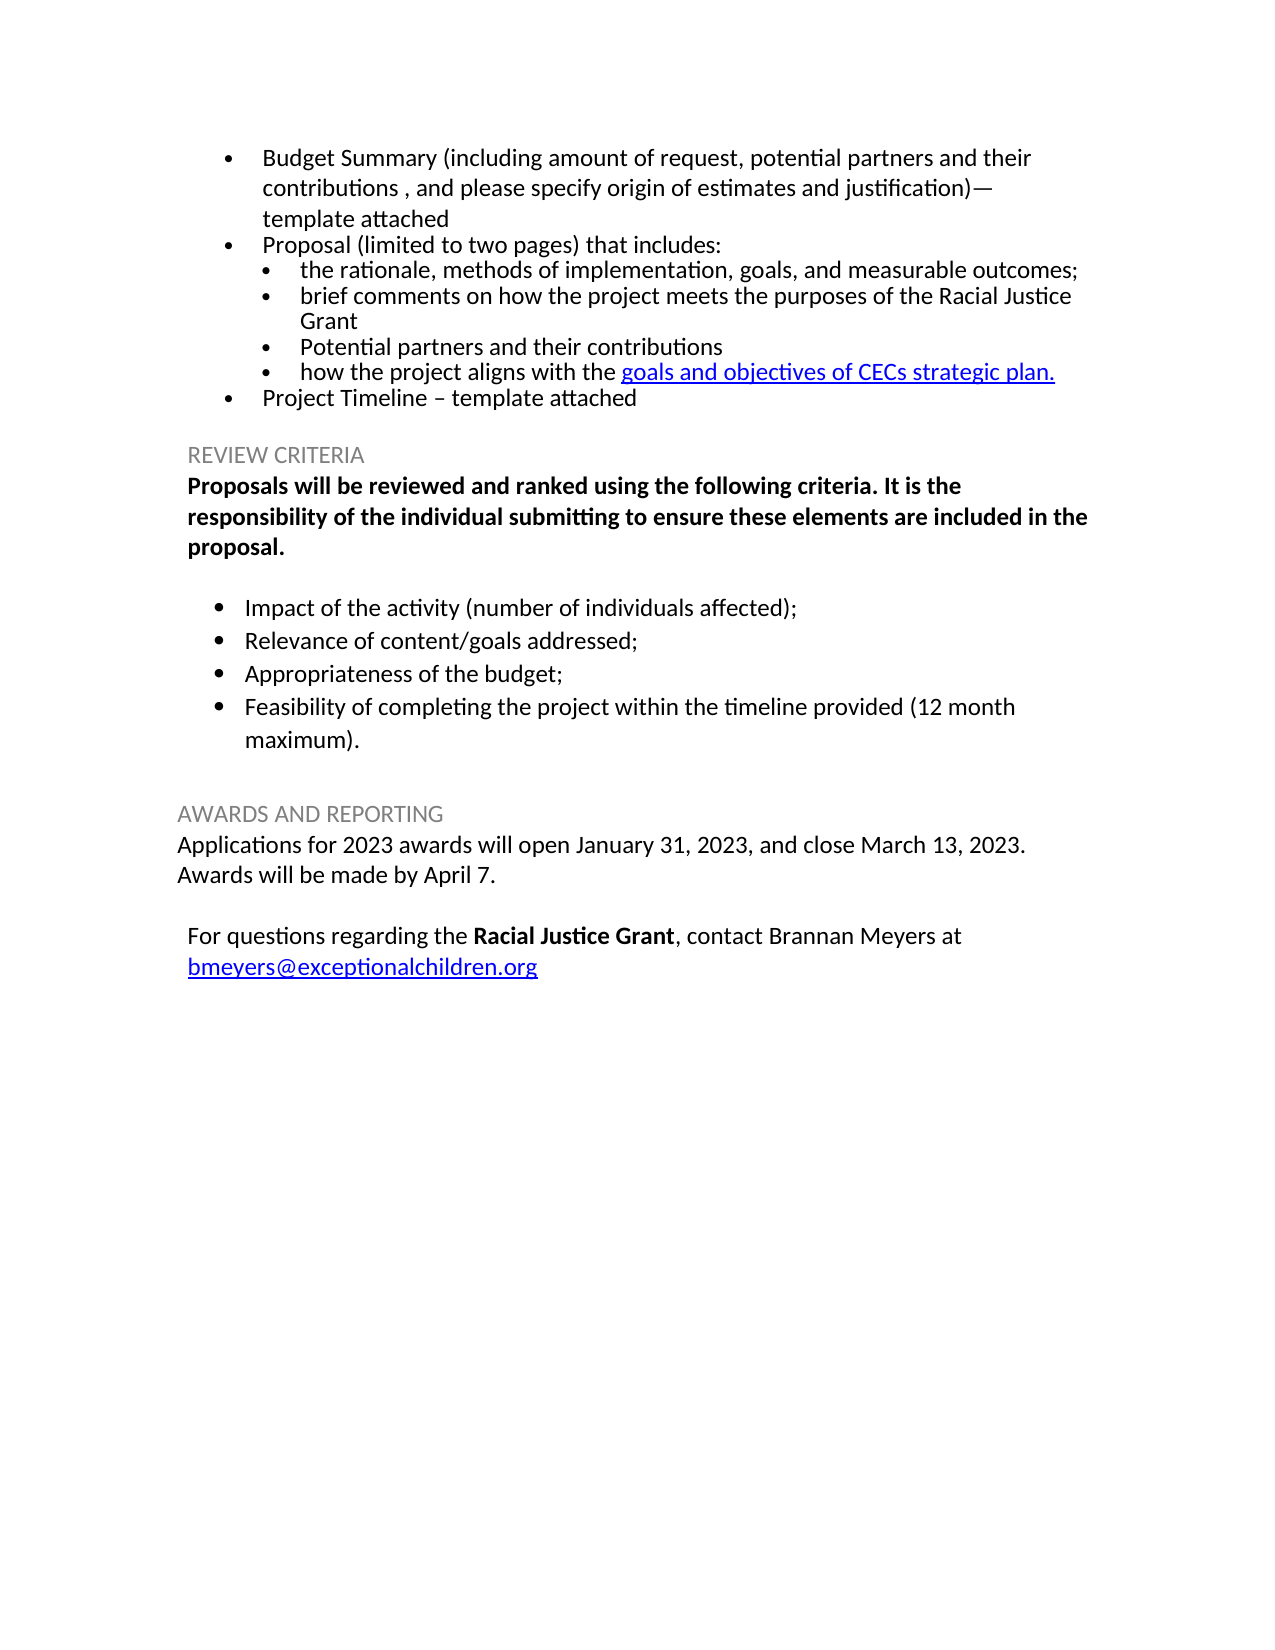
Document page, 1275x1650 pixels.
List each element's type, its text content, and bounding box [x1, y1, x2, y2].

list the rationale, methods of implementation, goals, and measurable outcomes; [262, 259, 1098, 284]
list Impact of the activity (number of individuals affected); [214, 592, 1098, 623]
subtitle REVIEW CRITERIA [187, 435, 1098, 470]
subtitle AWARDS AND REPORTING [177, 798, 1098, 829]
list how the project aligns with the goals and objectives of CECs strategic plan. [262, 360, 1098, 386]
list Relevance of content/goals addressed; [214, 625, 1098, 656]
list Project Timeline – template attached [225, 386, 1098, 411]
list Proposal (limited to two pages) that includes: [225, 233, 1098, 259]
text Applications for 2023 awards will open January 31, 2023, and close March 13, 2023. Awards will be made by April 7. [177, 829, 1098, 890]
text For questions regarding the Racial Justice Grant, contact Brannan Meyers at bmeyers@exceptionalchildren.org [187, 920, 1098, 981]
list Budget Summary (including amount of request, potential partners and their contributions , and please specify origin of estimates and justification)—template attached [225, 142, 1051, 233]
list Feasibility of completing the project within the timeline provided (12 month maximum). [214, 691, 1098, 755]
list Potential partners and their contributions [262, 335, 1098, 360]
list Appropriateness of the budget; [214, 658, 1098, 689]
subtitle Proposals will be reviewed and ranked using the following criteria. It is the responsibility of the individual submitting to ensure these elements are included in the proposal. [187, 470, 1098, 562]
list brief comments on how the project meets the purposes of the Racial Justice Grant [262, 284, 1098, 335]
